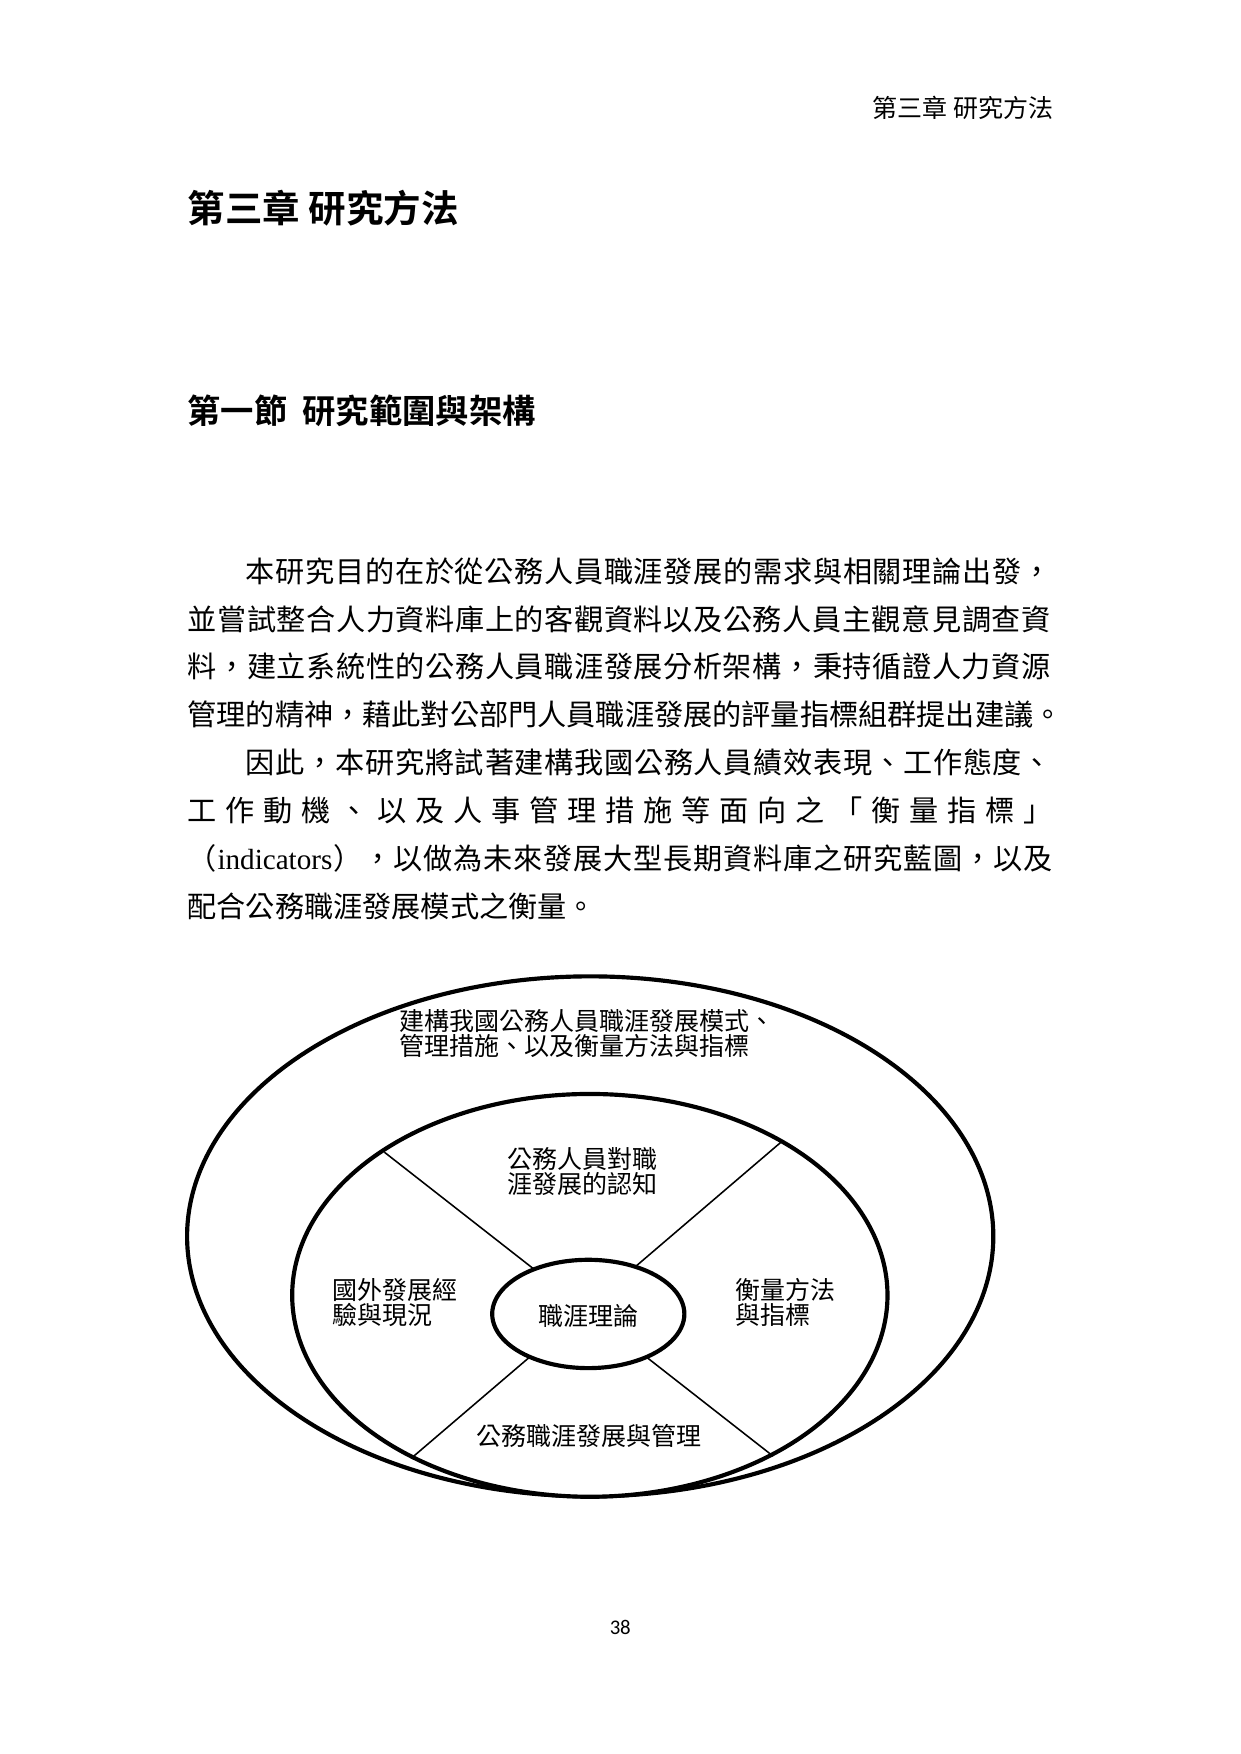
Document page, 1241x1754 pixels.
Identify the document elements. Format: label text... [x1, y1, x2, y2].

text 因此，本研究將試著建構我國公務人員績效表現、工作態度、工作動機、以及人事管理措施等面向之「衡量指標」（indicators），以做為未來發展大型長期資料庫之研究藍圖，以及配合公務職涯發展模式之衡量。 [187, 734, 1053, 926]
subtitle 第三章 研究方法 [187, 169, 1053, 244]
subtitle 第一節 研究範圍與架構 [187, 371, 1053, 446]
text 本研究目的在於從公務人員職涯發展的需求與相關理論出發，並嘗試整合人力資料庫上的客觀資料以及公務人員主觀意見調查資料，建立系統性的公務人員職涯發展分析架構，秉持循證人力資源管理的精神，藉此對公部門人員職涯發展的評量指標組群提出建議。 [187, 542, 1053, 734]
